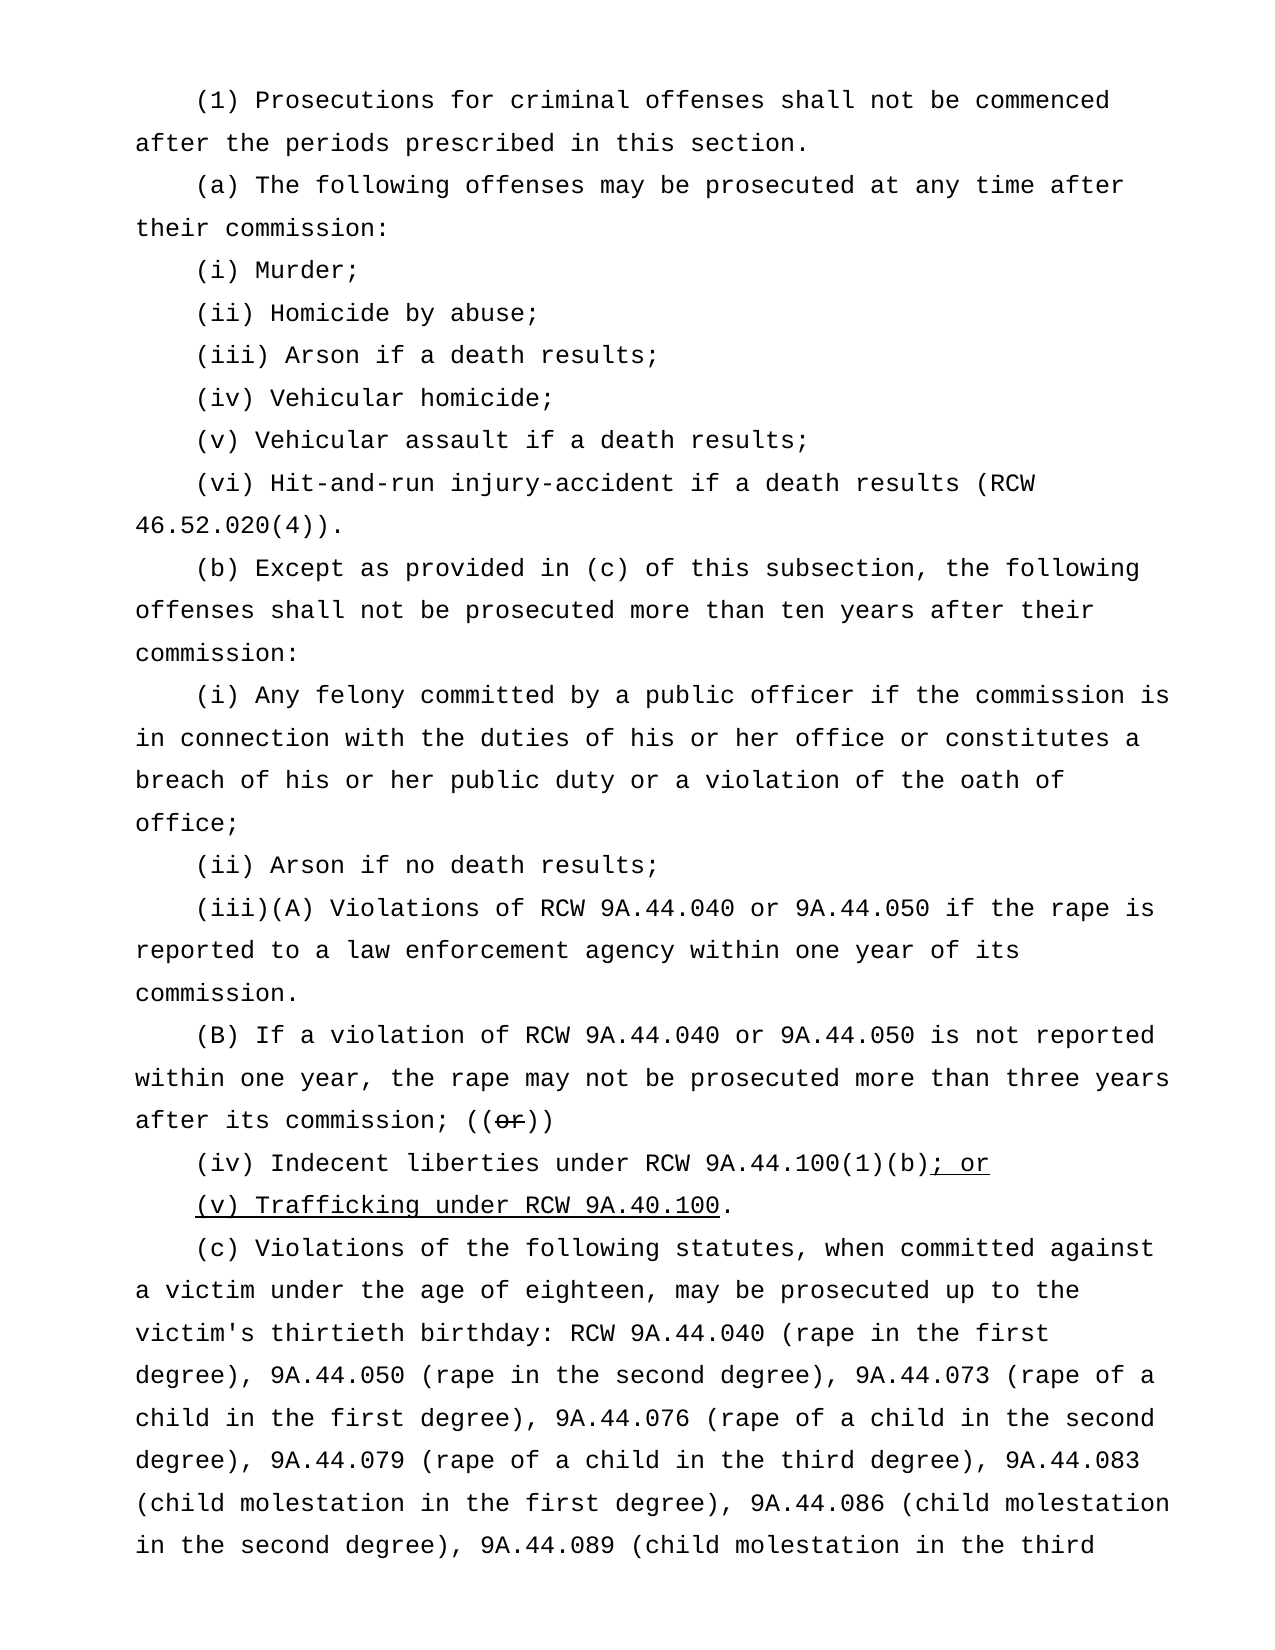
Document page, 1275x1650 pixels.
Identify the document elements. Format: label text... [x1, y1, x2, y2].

text (iv) Vehicular homicide; [135, 372, 1170, 415]
text (iii) Arson if a death results; [135, 330, 1170, 372]
text (a) The following offenses may be prosecuted at any time after their commission: [135, 160, 1170, 245]
text (vi) Hit-and-run injury-accident if a death results (RCW 46.52.020(4)). [135, 457, 1170, 542]
text (v) Vehicular assault if a death results; [135, 415, 1170, 457]
text (iv) Indecent liberties under RCW 9A.44.100(1)(b); or [135, 1137, 1170, 1180]
text (i) Any felony committed by a public officer if the commission is in connection with the duties of his or her office or constitutes a breach of his or her public duty or a violation of the oath of office; [135, 670, 1170, 840]
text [135, 1222, 1170, 1562]
text (i) Murder; [135, 245, 1170, 287]
text (iii)(A) Violations of RCW 9A.44.040 or 9A.44.050 if the rape is reported to a law enforcement agency within one year of its commission. [135, 882, 1170, 1010]
text (ii) Homicide by abuse; [135, 287, 1170, 330]
text (ii) Arson if no death results; [135, 840, 1170, 882]
text (1) Prosecutions for criminal offenses shall not be commenced after the periods prescribed in this section. [135, 75, 1170, 160]
text (b) Except as provided in (c) of this subsection, the following offenses shall not be prosecuted more than ten years after their commission: [135, 542, 1170, 670]
text (v) Trafficking under RCW 9A.40.100. [135, 1180, 1170, 1222]
text (B) If a violation of RCW 9A.44.040 or 9A.44.050 is not reported within one year, the rape may not be prosecuted more than three years after its commission; ((or)) [135, 1010, 1170, 1137]
